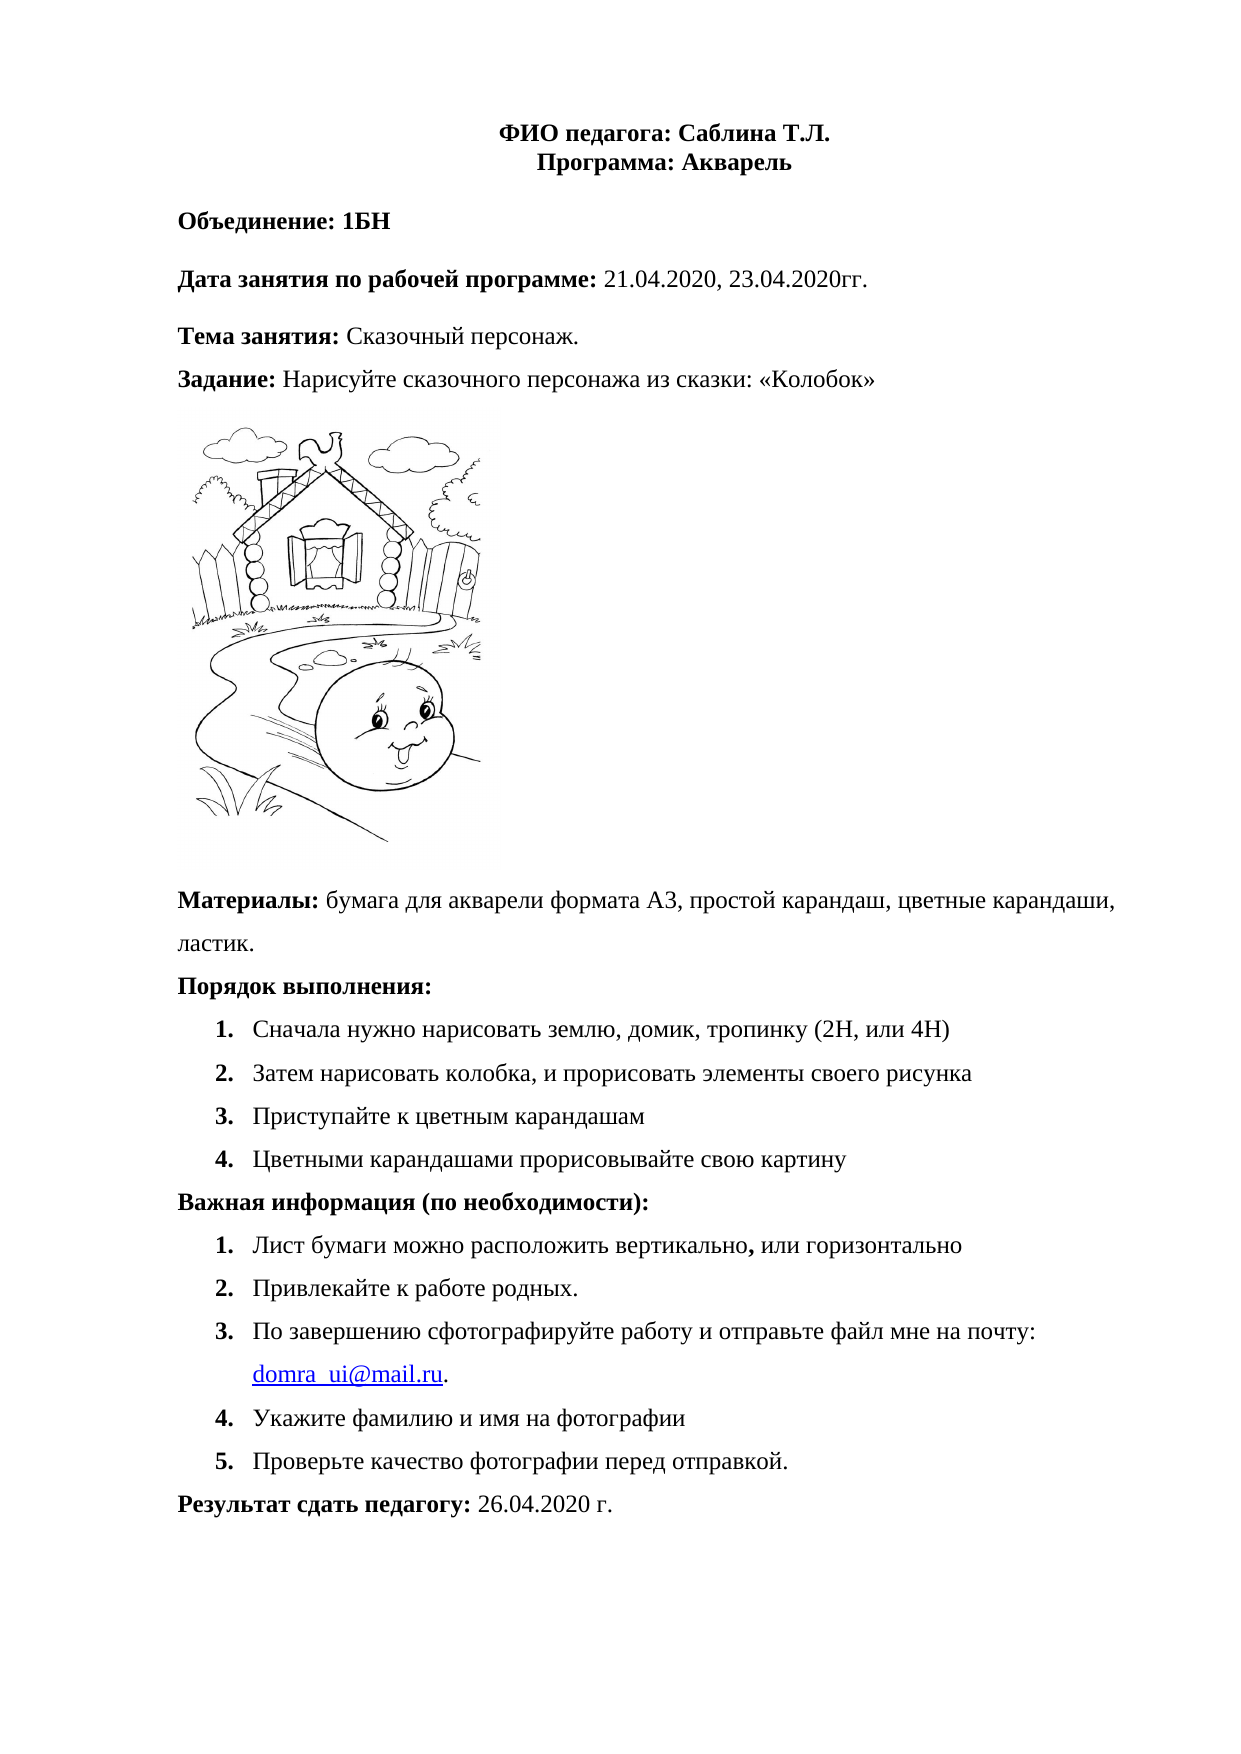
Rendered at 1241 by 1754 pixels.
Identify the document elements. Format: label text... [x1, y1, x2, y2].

list Цветными карандашами прорисовывайте свою картину [215, 1144, 1152, 1173]
list Лист бумаги можно расположить вертикально, или горизонтально [215, 1230, 1152, 1259]
list Затем нарисовать колобка, и прорисовать элементы своего рисунка [215, 1058, 1152, 1086]
list Проверьте качество фотографии перед отправкой. [215, 1446, 1152, 1474]
list По завершению сфотографируйте работу и отправьте файл мне на почту: domra_ui@mail.ru. [215, 1316, 1152, 1388]
text Порядок выполнения: [177, 971, 1152, 1000]
picture [177, 407, 501, 870]
list Укажите фамилию и имя на фотографии [215, 1403, 1152, 1431]
list Сначала нужно нарисовать землю, домик, тропинку (2H, или 4H) [215, 1014, 1152, 1043]
list Приступайте к цветным карандашам [215, 1101, 1152, 1129]
text Тема занятия: Сказочный персонаж. [177, 321, 1152, 350]
text Дата занятия по рабочей программе: 21.04.2020, 23.04.2020гг. [177, 264, 1152, 292]
text Объединение: 1БН [177, 206, 1152, 235]
text Задание: Нарисуйте сказочного персонажа из сказки: «Колобок» [177, 364, 1152, 393]
text Материалы: бумага для акварели формата А3, простой карандаш, цветные карандаши, ластик. [177, 885, 1152, 957]
text Результат сдать педагогу: 26.04.2020 г. [177, 1489, 1152, 1518]
text Важная информация (по необходимости): [177, 1187, 1152, 1216]
text ФИО педагога: Саблина Т.Л. [177, 118, 1152, 147]
list Привлекайте к работе родных. [215, 1273, 1152, 1302]
text Программа: Акварель [177, 147, 1152, 176]
